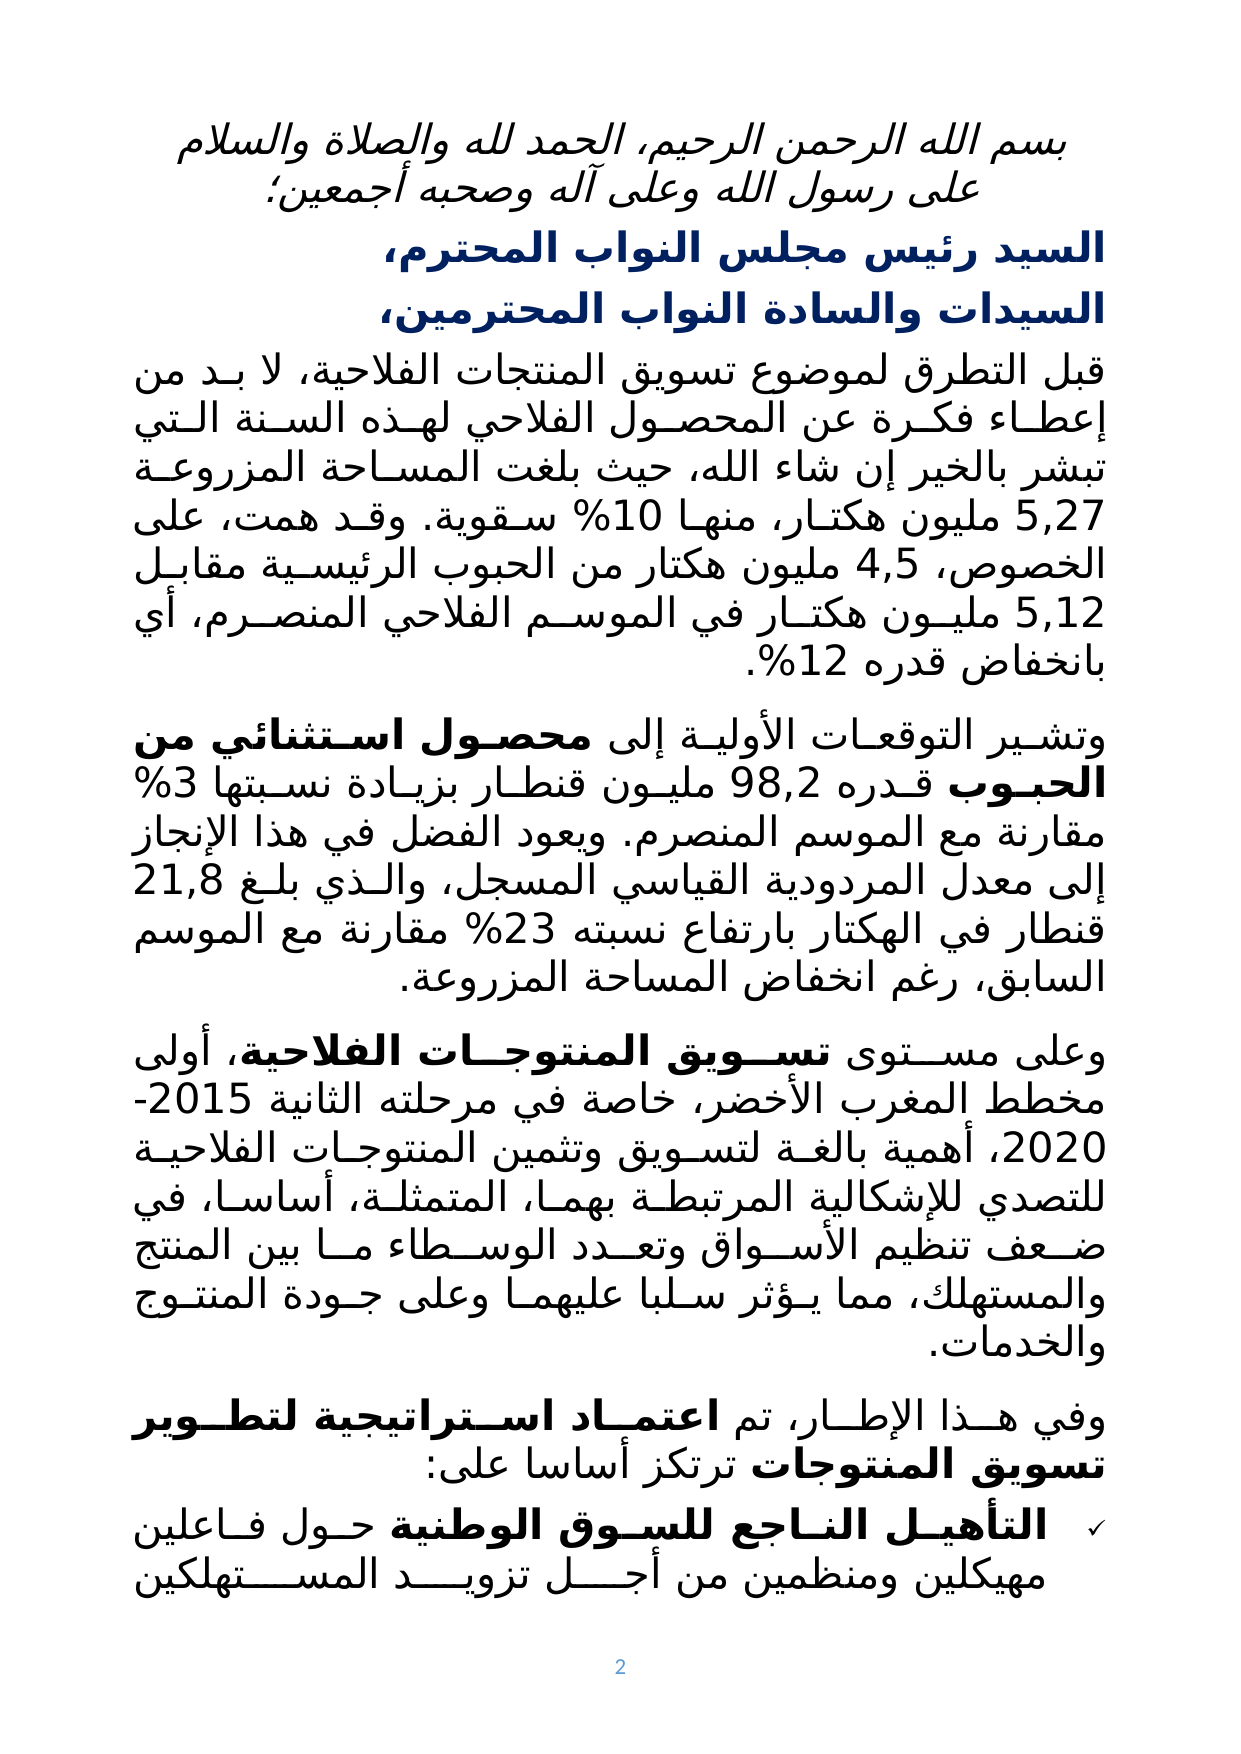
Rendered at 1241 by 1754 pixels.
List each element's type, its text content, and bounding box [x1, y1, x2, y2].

text السيدات والسادة النواب المحترمين، [133, 285, 1107, 333]
text وتشير التوقعات الأولية إلى محصول استثنائي من الحبوب قدره 98,2 مليون قنطار بزيادة نسبتها 3% مقارنة مع الموسم المنصرم. ويعود الفضل في هذا الإنجاز إلى معدل المردودية القياسي المسجل، والذي بلغ 21,8 قنطار في الهكتار بارتفاع نسبته 23% مقارنة مع الموسم السابق، رغم انخفاض المساحة المزروعة. [133, 710, 1107, 1002]
text قبل التطرق لموضوع تسويق المنتجات الفلاحية، لا بد من إعطاء فكرة عن المحصول الفلاحي لهذه السنة التي تبشر بالخير إن شاء الله، حيث بلغت المساحة المزروعة 5,27 مليون هكتار، منها 10% سقوية. وقد همت، على الخصوص، 4,5 مليون هكتار من الحبوب الرئيسية مقابل 5,12 مليون هكتار في الموسم الفلاحي المنصرم، أي بانخفاض قدره 12%. [133, 346, 1107, 685]
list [133, 1501, 1086, 1598]
text وفي هذا الإطار، تم اعتماد استراتيجية لتطوير تسويق المنتوجات ترتكز أساسا على: [133, 1391, 1107, 1488]
text السيد رئيس مجلس النواب المحترم، [133, 224, 1107, 273]
text بسم الله الرحمن الرحيم، الحمد لله والصلاة والسلام على رسول الله وعلى آله وصحبه أجمعين؛ [133, 116, 1107, 212]
text وعلى مستوى تسويق المنتوجات الفلاحية، أولى مخطط المغرب الأخضر، خاصة في مرحلته الثانية 2015-2020، أهمية بالغة لتسويق وتثمين المنتوجات الفلاحية للتصدي للإشكالية المرتبطة بهما، المتمثلة، أساسا، في ضعف تنظيم الأسواق وتعدد الوسطاء ما بين المنتج والمستهلك، مما يؤثر سلبا عليهما وعلى جودة المنتوج والخدمات. [133, 1027, 1107, 1366]
